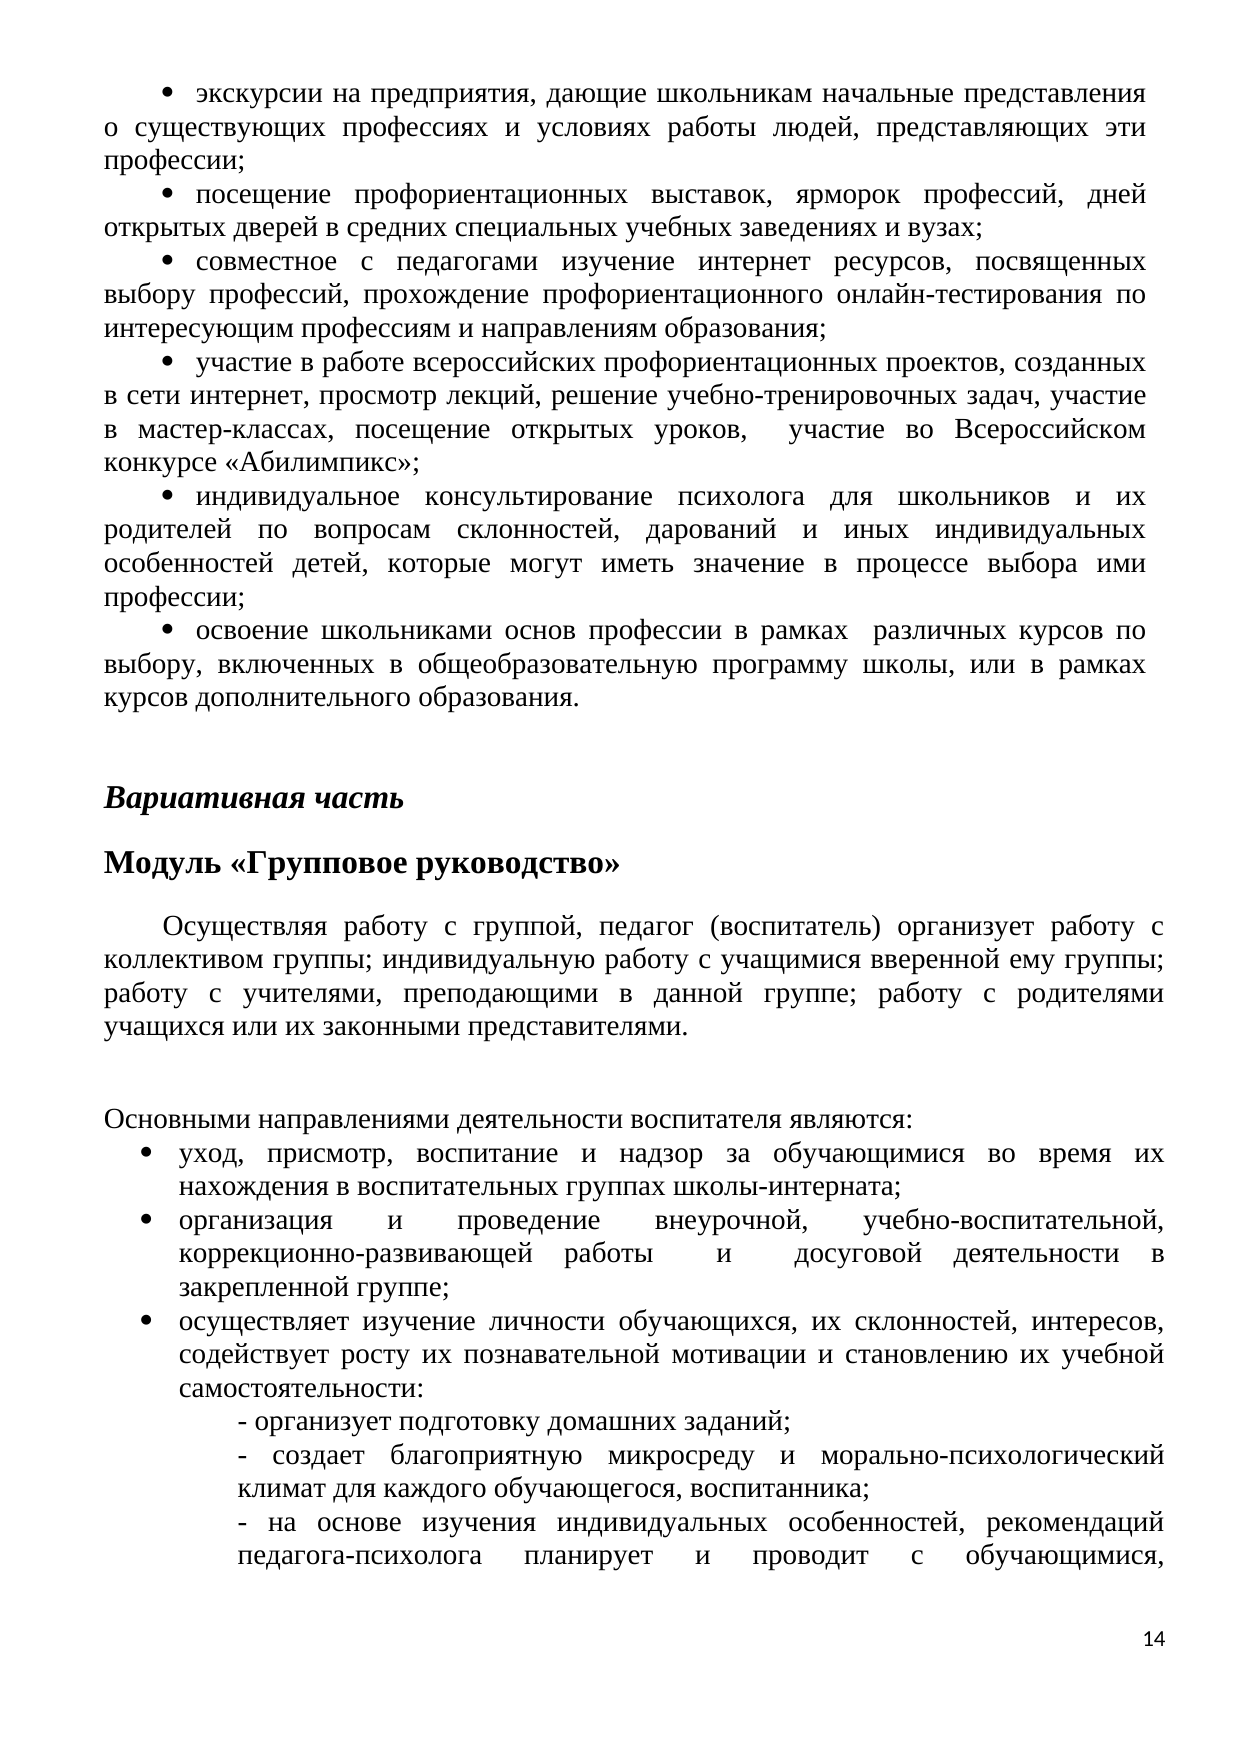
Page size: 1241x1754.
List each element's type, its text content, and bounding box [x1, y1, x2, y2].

list - создает благоприятную микросреду и морально-психологический климат для каждого обучающегося, воспитанника; [237, 1437, 1165, 1504]
text Вариативная часть [103, 778, 1165, 816]
list участие в работе всероссийских профориентационных проектов, созданных в сети интернет, просмотр лекций, решение учебно-тренировочных задач, участие в мастер-классах, посещение открытых уроков, участие во Всероссийском конкурсе «Абилимпикс»; [103, 344, 1147, 478]
text Осуществляя работу с группой, педагог (воспитатель) организует работу с коллективом группы; индивидуальную работу с учащимися вверенной ему группы; работу с учителями, преподающими в данной группе; работу с родителями учащихся или их законными представителями. [103, 908, 1165, 1042]
list индивидуальное консультирование психолога для школьников и их родителей по вопросам склонностей, дарований и иных индивидуальных особенностей детей, которые могут иметь значение в процессе выбора ими профессии; [103, 478, 1147, 612]
text Основными направлениями деятельности воспитателя являются: [103, 1101, 1165, 1135]
list посещение профориентационных выставок, ярморок профессий, дней открытых дверей в средних специальных учебных заведениях и вузах; [103, 176, 1147, 243]
list уход, присмотр, воспитание и надзор за обучающимися во время их нахождения в воспитательных группах школы-интерната; [141, 1135, 1165, 1202]
list организация и проведение внеурочной, учебно-воспитательной, коррекционно-развивающей работы и досуговой деятельности в закрепленной группе; [141, 1202, 1165, 1303]
list - организует подготовку домашних заданий; [237, 1403, 1165, 1437]
list осуществляет изучение личности обучающихся, их склонностей, интересов, содействует росту их познавательной мотивации и становлению их учебной самостоятельности: [141, 1303, 1165, 1403]
list совместное с педагогами изучение интернет ресурсов, посвященных выбору профессий, прохождение профориентационного онлайн-тестирования по интересующим профессиям и направлениям образования; [103, 243, 1147, 344]
text Модуль «Групповое руководство» [103, 843, 1165, 881]
list освоение школьниками основ профессии в рамках различных курсов по выбору, включенных в общеобразовательную программу школы, или в рамках курсов дополнительного образования. [103, 612, 1147, 713]
list экскурсии на предприятия, дающие школьникам начальные представления о существующих профессиях и условиях работы людей, представляющих эти профессии; [103, 75, 1147, 176]
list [237, 1504, 1165, 1571]
